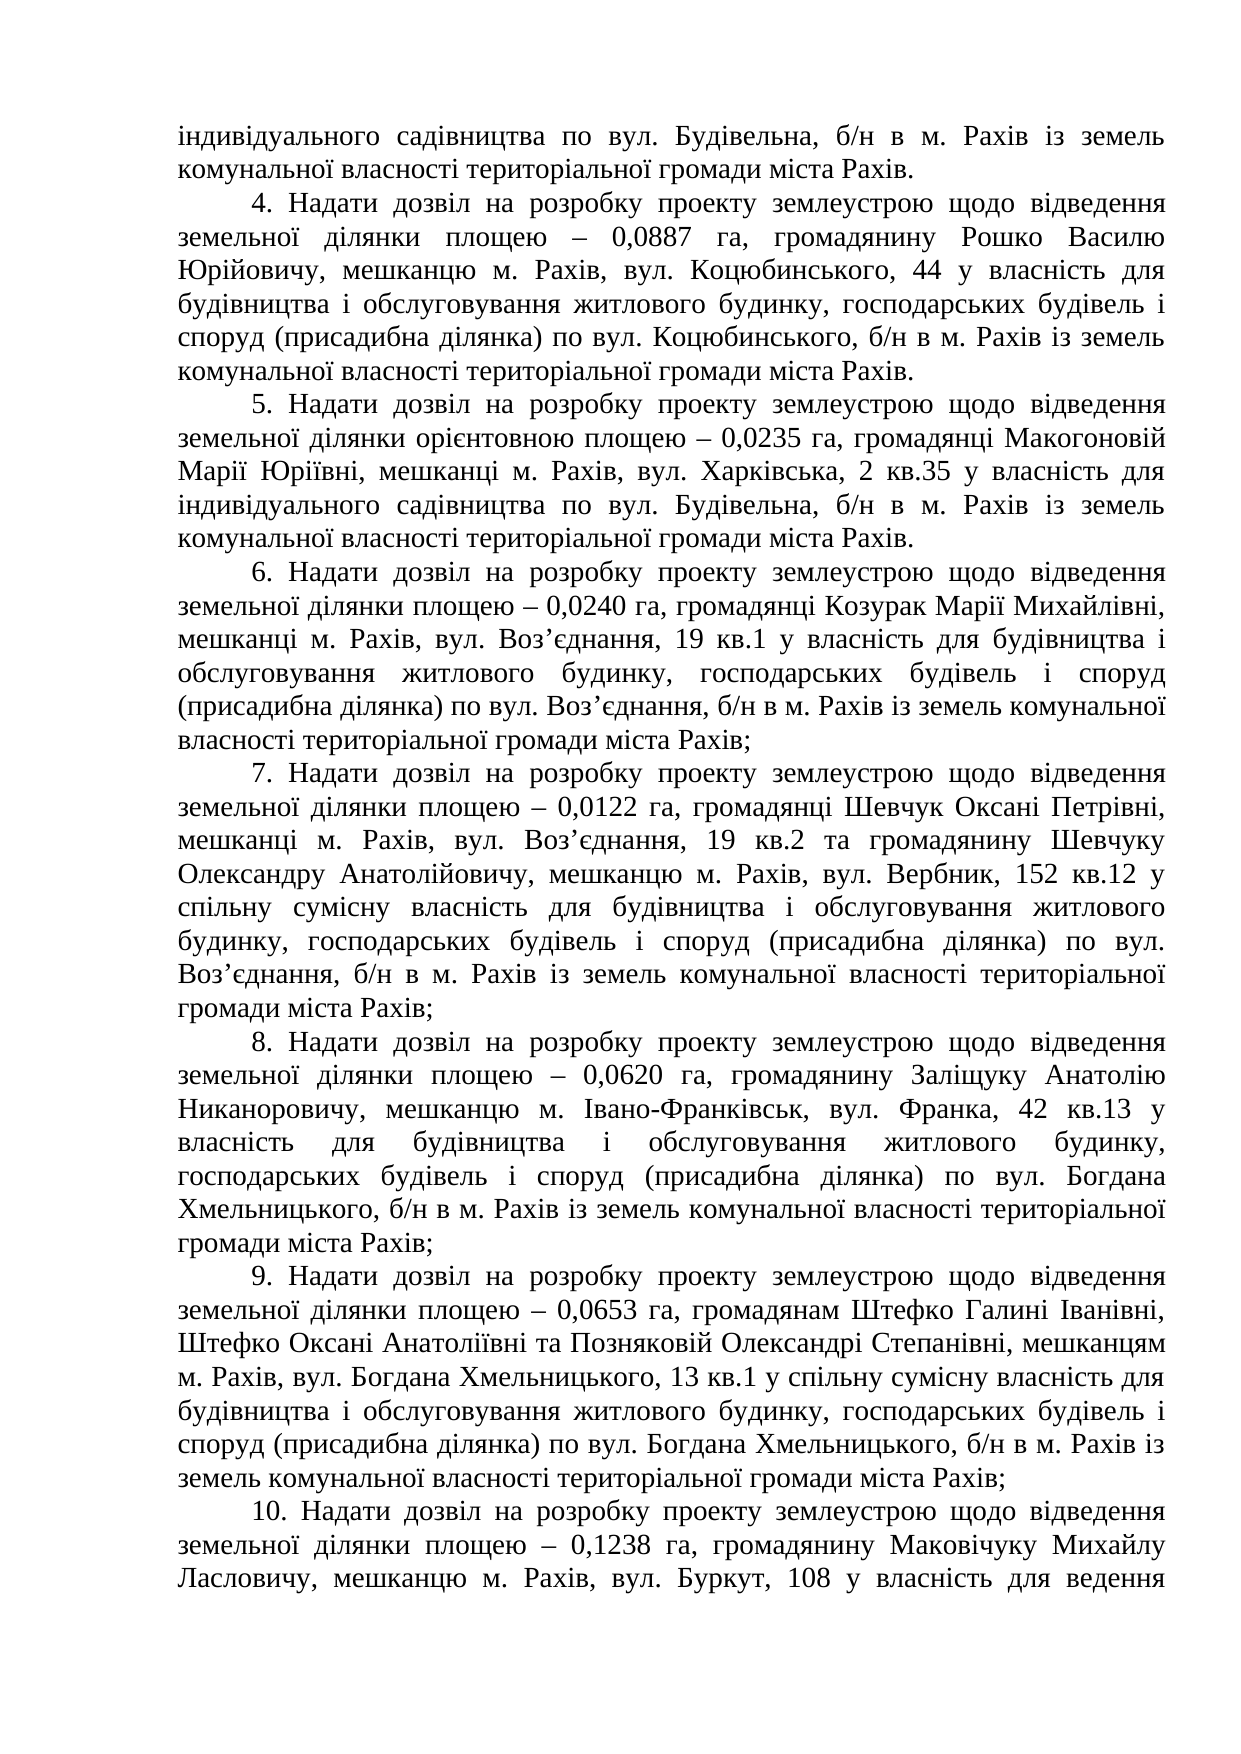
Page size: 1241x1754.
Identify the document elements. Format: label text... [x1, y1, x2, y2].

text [177, 1493, 1167, 1594]
text 9. Надати дозвіл на розробку проекту землеустрою щодо відведення земельної ділянки площею – , громадянам Штефко Галині Іванівні, Штефко Оксані Анатоліївні та Позняковій Олександрі Степанівні, мешканцям м. Рахів, вул. Богдана Хмельницького, 13 кв.1 у спільну сумісну власність для будівництва і обслуговування житлового будинку, господарських будівель і споруд (присадибна ділянка) по вул. Богдана Хмельницького, б/н в м. Рахів із земель комунальної власності територіальної громади міста Рахів; [177, 1258, 1167, 1493]
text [177, 118, 1167, 185]
text 5. Надати дозвіл на розробку проекту землеустрою щодо відведення земельної ділянки орієнтовною площею – 0,0235 га, громадянці Макогоновій Марії Юріївні, мешканці м. Рахів, вул. Харківська, 2 кв.35 у власність для індивідуального садівництва по вул. Будівельна, б/н в м. Рахів із земель комунальної власності територіальної громади міста Рахів. [177, 386, 1167, 554]
text 8. Надати дозвіл на розробку проекту землеустрою щодо відведення земельної ділянки площею – , громадянину Заліщуку Анатолію Никаноровичу, мешканцю м. Івано-Франківськ, вул. Франка, 42 кв.13 у власність для будівництва і обслуговування житлового будинку, господарських будівель і споруд (присадибна ділянка) по вул. Богдана Хмельницького, б/н в м. Рахів із земель комунальної власності територіальної громади міста Рахів; [177, 1024, 1167, 1258]
text 6. Надати дозвіл на розробку проекту землеустрою щодо відведення земельної ділянки площею – , громадянці Козурак Марії Михайлівні, мешканці м. Рахів, вул. Воз’єднання, 19 кв.1 у власність для будівництва і обслуговування житлового будинку, господарських будівель і споруд (присадибна ділянка) по вул. Воз’єднання, б/н в м. Рахів із земель комунальної власності територіальної громади міста Рахів; [177, 554, 1167, 755]
text 4. Надати дозвіл на розробку проекту землеустрою щодо відведення земельної ділянки площею – 0,0887 га, громадянину Рошко Василю Юрійовичу, мешканцю м. Рахів, вул. Коцюбинського, 44 у власність для будівництва і обслуговування житлового будинку, господарських будівель і споруд (присадибна ділянка) по вул. Коцюбинського, б/н в м. Рахів із земель комунальної власності територіальної громади міста Рахів. [177, 185, 1167, 386]
text 7. Надати дозвіл на розробку проекту землеустрою щодо відведення земельної ділянки площею – , громадянці Шевчук Оксані Петрівні, мешканці м. Рахів, вул. Воз’єднання, 19 кв.2 та громадянину Шевчуку Олександру Анатолійовичу, мешканцю м. Рахів, вул. Вербник, 152 кв.12 у спільну сумісну власність для будівництва і обслуговування житлового будинку, господарських будівель і споруд (присадибна ділянка) по вул. Воз’єднання, б/н в м. Рахів із земель комунальної власності територіальної громади міста Рахів; [177, 755, 1167, 1024]
